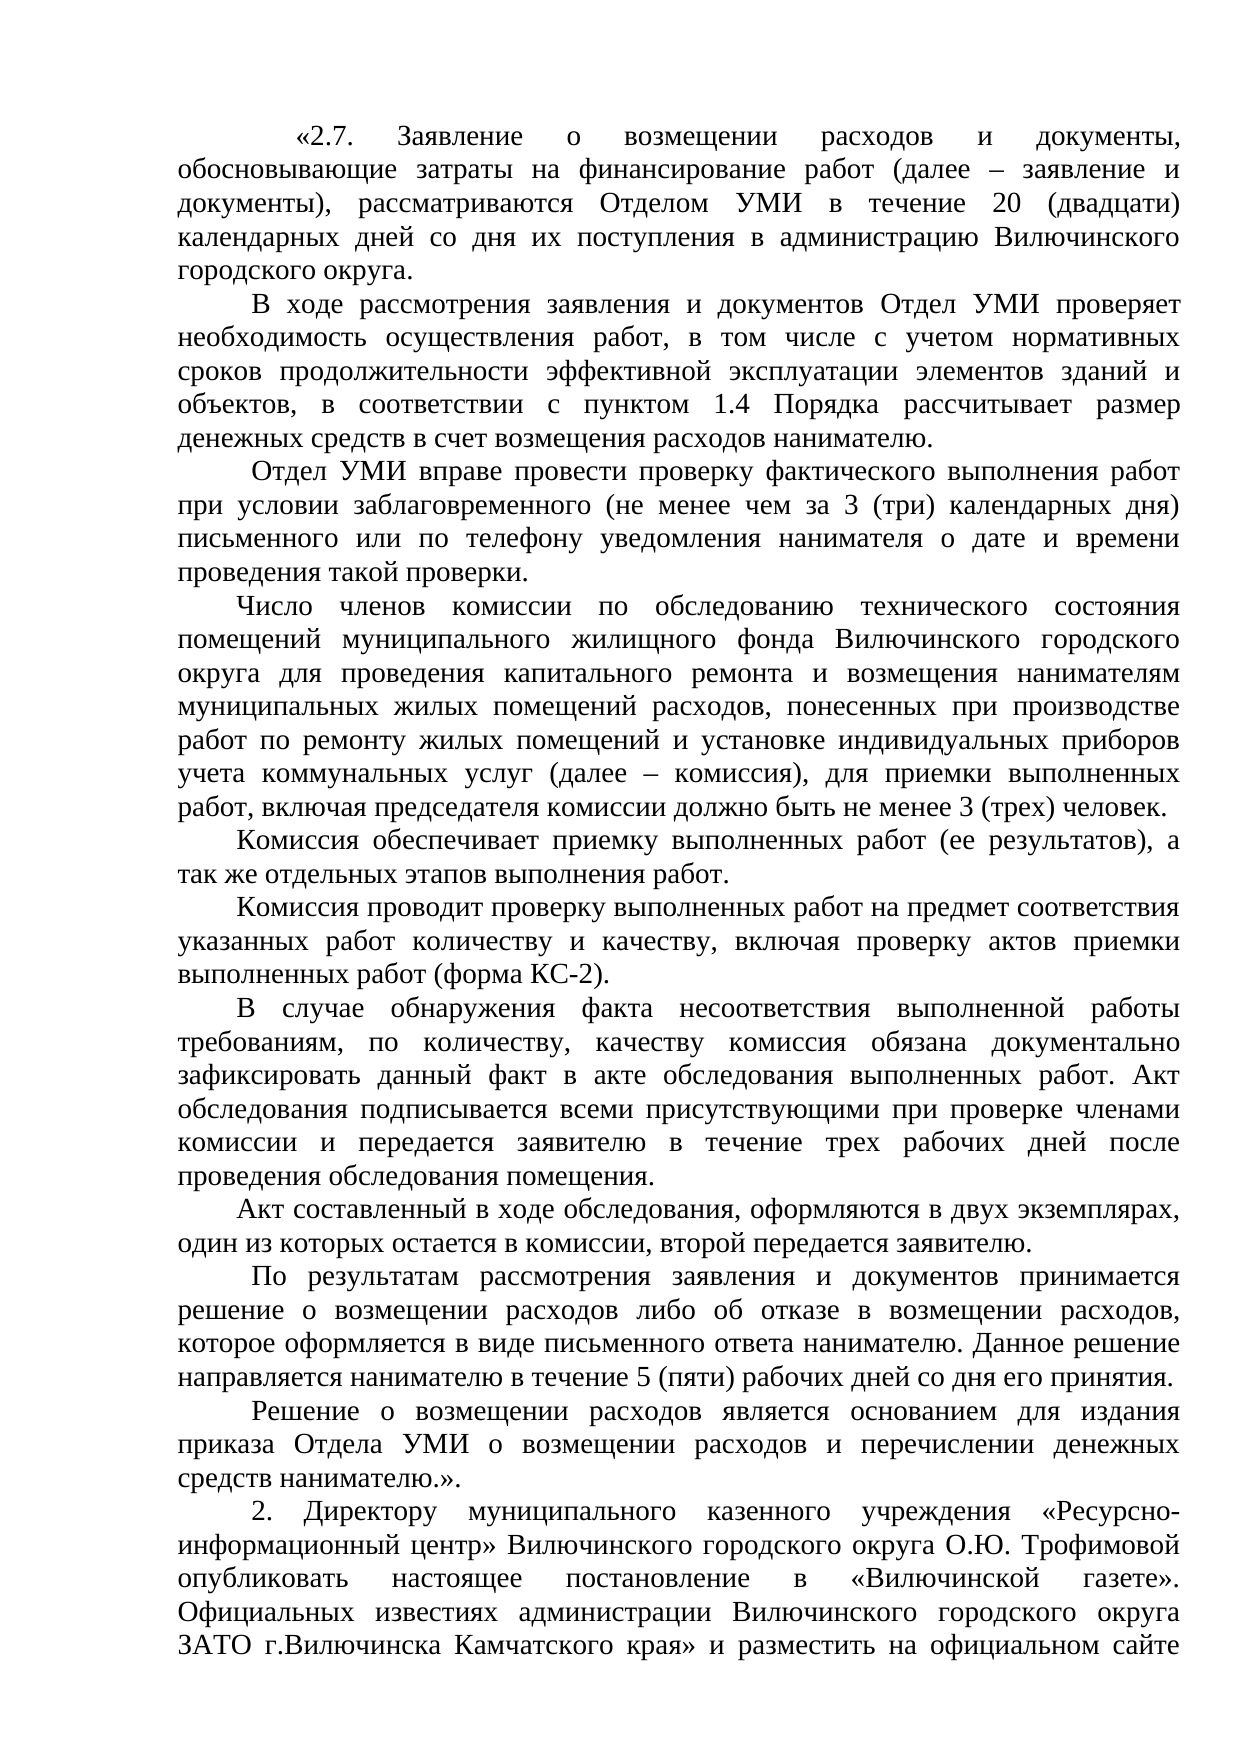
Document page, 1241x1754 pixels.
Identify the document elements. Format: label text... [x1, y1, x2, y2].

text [177, 1493, 1181, 1661]
text Комиссия проводит проверку выполненных работ на предмет соответствия указанных работ количеству и качеству, включая проверку актов приемки выполненных работ (форма КС-2). [177, 889, 1181, 990]
text В случае обнаружения факта несоответствия выполненной работы требованиям, по количеству, качеству комиссия обязана документально зафиксировать данный факт в акте обследования выполненных работ. Акт обследования подписывается всеми присутствующими при проверке членами комиссии и передается заявителю в течение трех рабочих дней после проведения обследования помещения. [177, 990, 1181, 1191]
text Акт составленный в ходе обследования, оформляются в двух экземплярах, один из которых остается в комиссии, второй передается заявителю. [177, 1191, 1181, 1258]
text В ходе рассмотрения заявления и документов Отдел УМИ проверяет необходимость осуществления работ, в том числе с учетом нормативных сроков продолжительности эффективной эксплуатации элементов зданий и объектов, в соответствии с пунктом 1.4 Порядка рассчитывает размер денежных средств в счет возмещения расходов нанимателю. [177, 286, 1181, 453]
text Комиссия обеспечивает приемку выполненных работ (ее результатов), а так же отдельных этапов выполнения работ. [177, 822, 1181, 889]
text «2.7. Заявление о возмещении расходов и документы, обосновывающие затраты на финансирование работ (далее – заявление и документы), рассматриваются Отделом УМИ в течение 20 (двадцати) календарных дней со дня их поступления в администрацию Вилючинского городского округа. [177, 118, 1181, 286]
text Число членов комиссии по обследованию технического состояния помещений муниципального жилищного фонда Вилючинского городского округа для проведения капитального ремонта и возмещения нанимателям муниципальных жилых помещений расходов, понесенных при производстве работ по ремонту жилых помещений и установке индивидуальных приборов учета коммунальных услуг (далее – комиссия), для приемки выполненных работ, включая председателя комиссии должно быть не менее 3 (трех) человек. [177, 588, 1181, 822]
text Решение о возмещении расходов является основанием для издания приказа Отдела УМИ о возмещении расходов и перечислении денежных средств нанимателю.». [177, 1393, 1181, 1493]
text По результатам рассмотрения заявления и документов принимается решение о возмещении расходов либо об отказе в возмещении расходов, которое оформляется в виде письменного ответа нанимателю. Данное решение направляется нанимателю в течение 5 (пяти) рабочих дней со дня его принятия. [177, 1258, 1181, 1393]
text Отдел УМИ вправе провести проверку фактического выполнения работ при условии заблаговременного (не менее чем за 3 (три) календарных дня) письменного или по телефону уведомления нанимателя о дате и времени проведения такой проверки. [177, 453, 1181, 588]
